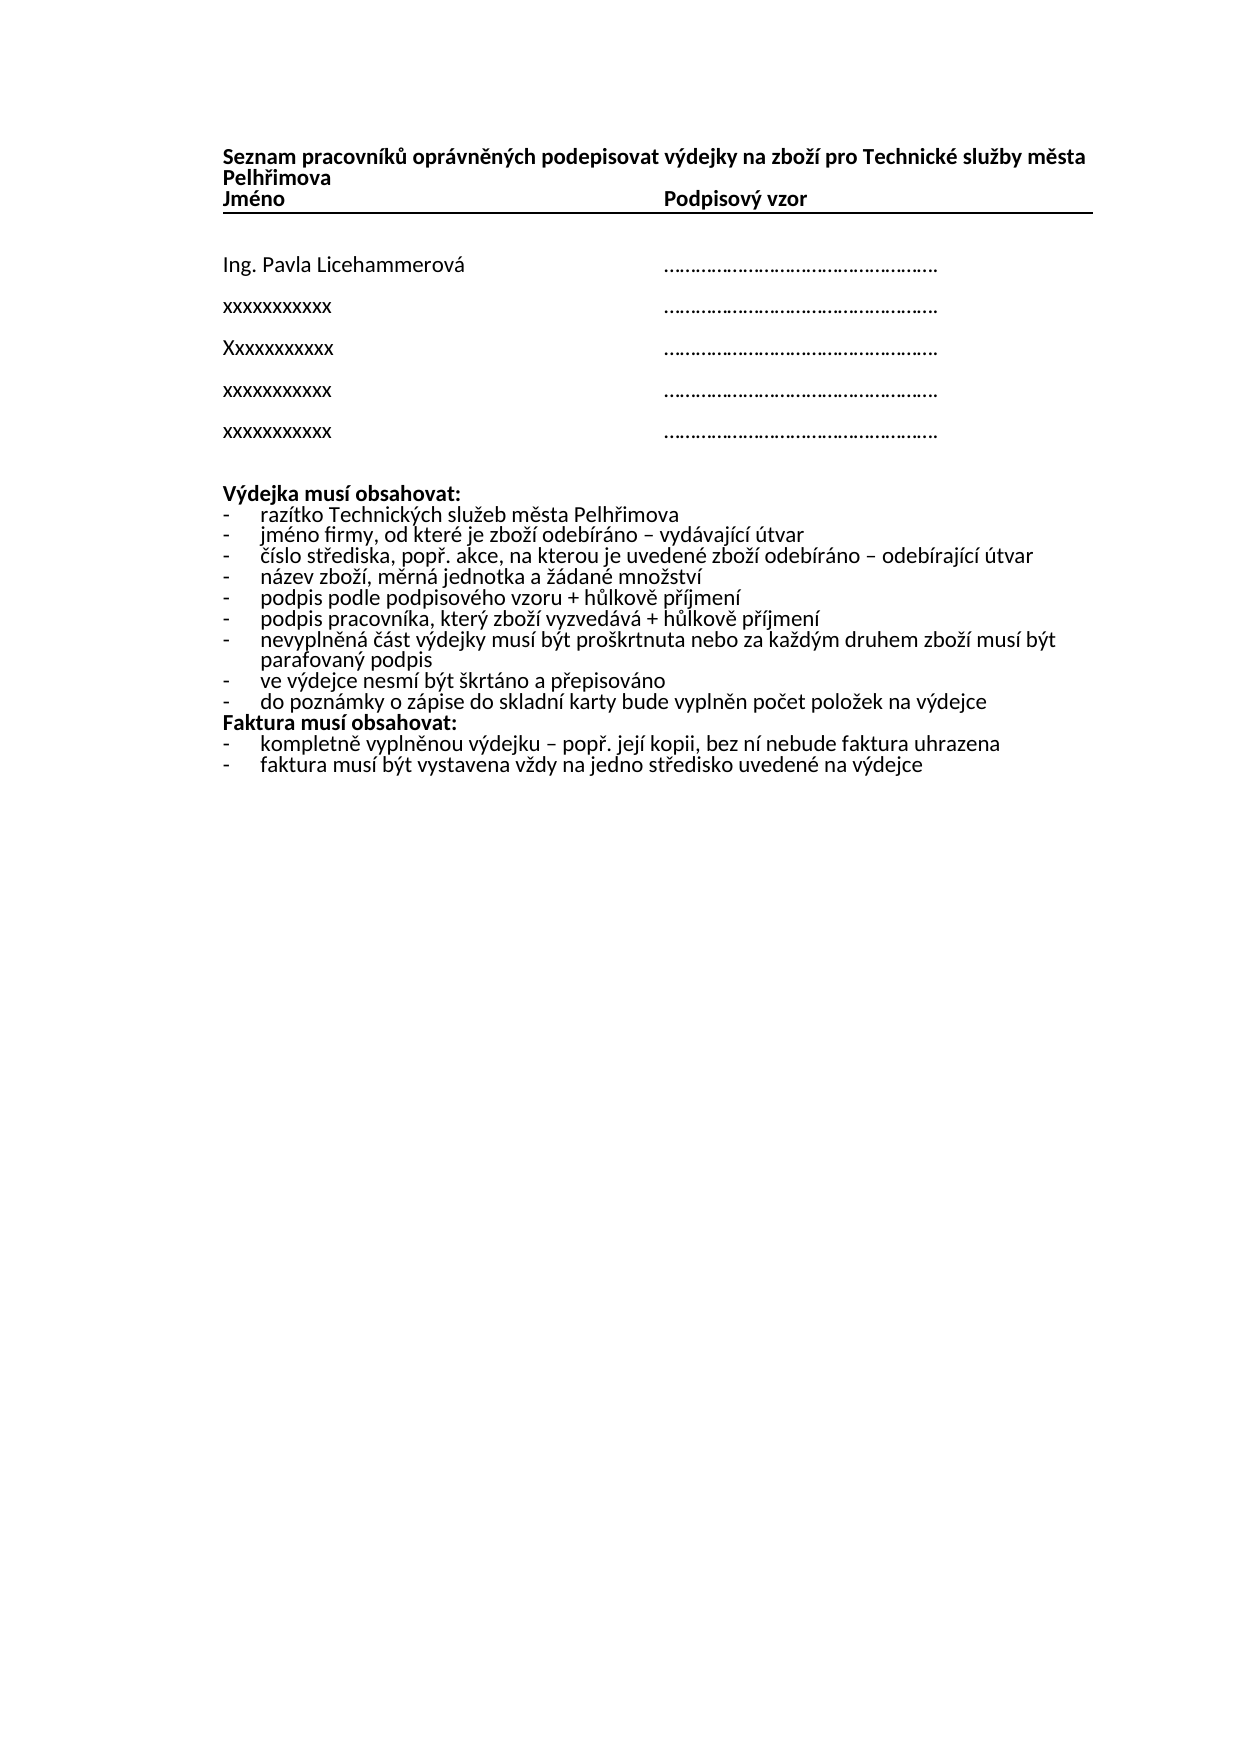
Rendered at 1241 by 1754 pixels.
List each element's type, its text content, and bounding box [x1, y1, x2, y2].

list podpis podle podpisového vzoru + hůlkově příjmení [223, 589, 1093, 609]
list číslo střediska, popř. akce, na kterou je uvedené zboží odebíráno – odebírající útvar [223, 547, 1093, 568]
list do poznámky o zápise do skladní karty bude vyplněn počet položek na výdejce [223, 693, 1093, 714]
list razítko Technických služeb města Pelhřimova [223, 505, 1093, 526]
list Jméno Podpisový vzor [223, 189, 1093, 212]
list Výdejka musí obsahovat: [223, 484, 1093, 505]
list podpis pracovníka, který zboží vyzvedává + hůlkově příjmení [223, 609, 1093, 630]
list nevyplněná část výdejky musí být proškrtnuta nebo za každým druhem zboží musí být parafovaný podpis [223, 630, 1093, 672]
list jméno firmy, od které je zboží odebíráno – vydávající útvar [223, 526, 1093, 547]
list Faktura musí obsahovat: [223, 714, 1093, 734]
list Xxxxxxxxxxx ……………………………………………. [223, 339, 1093, 359]
list Seznam pracovníků oprávněných podepisovat výdejky na zboží pro Technické služby města Pelhřimova [223, 148, 1093, 189]
list xxxxxxxxxxx ……………………………………………. [223, 380, 1093, 401]
list faktura musí být vystavena vždy na jedno středisko uvedené na výdejce [223, 755, 1093, 776]
list název zboží, měrná jednotka a žádané množství [223, 568, 1093, 589]
list xxxxxxxxxxx ……………………………………………. [223, 422, 1093, 443]
list xxxxxxxxxxx ……………………………………………. [223, 297, 1093, 318]
list kompletně vyplněnou výdejku – popř. její kopii, bez ní nebude faktura uhrazena [223, 734, 1093, 755]
list ve výdejce nesmí být škrtáno a přepisováno [223, 672, 1093, 693]
list Ing. Pavla Licehammerová ……………………………………………. [223, 255, 1093, 276]
